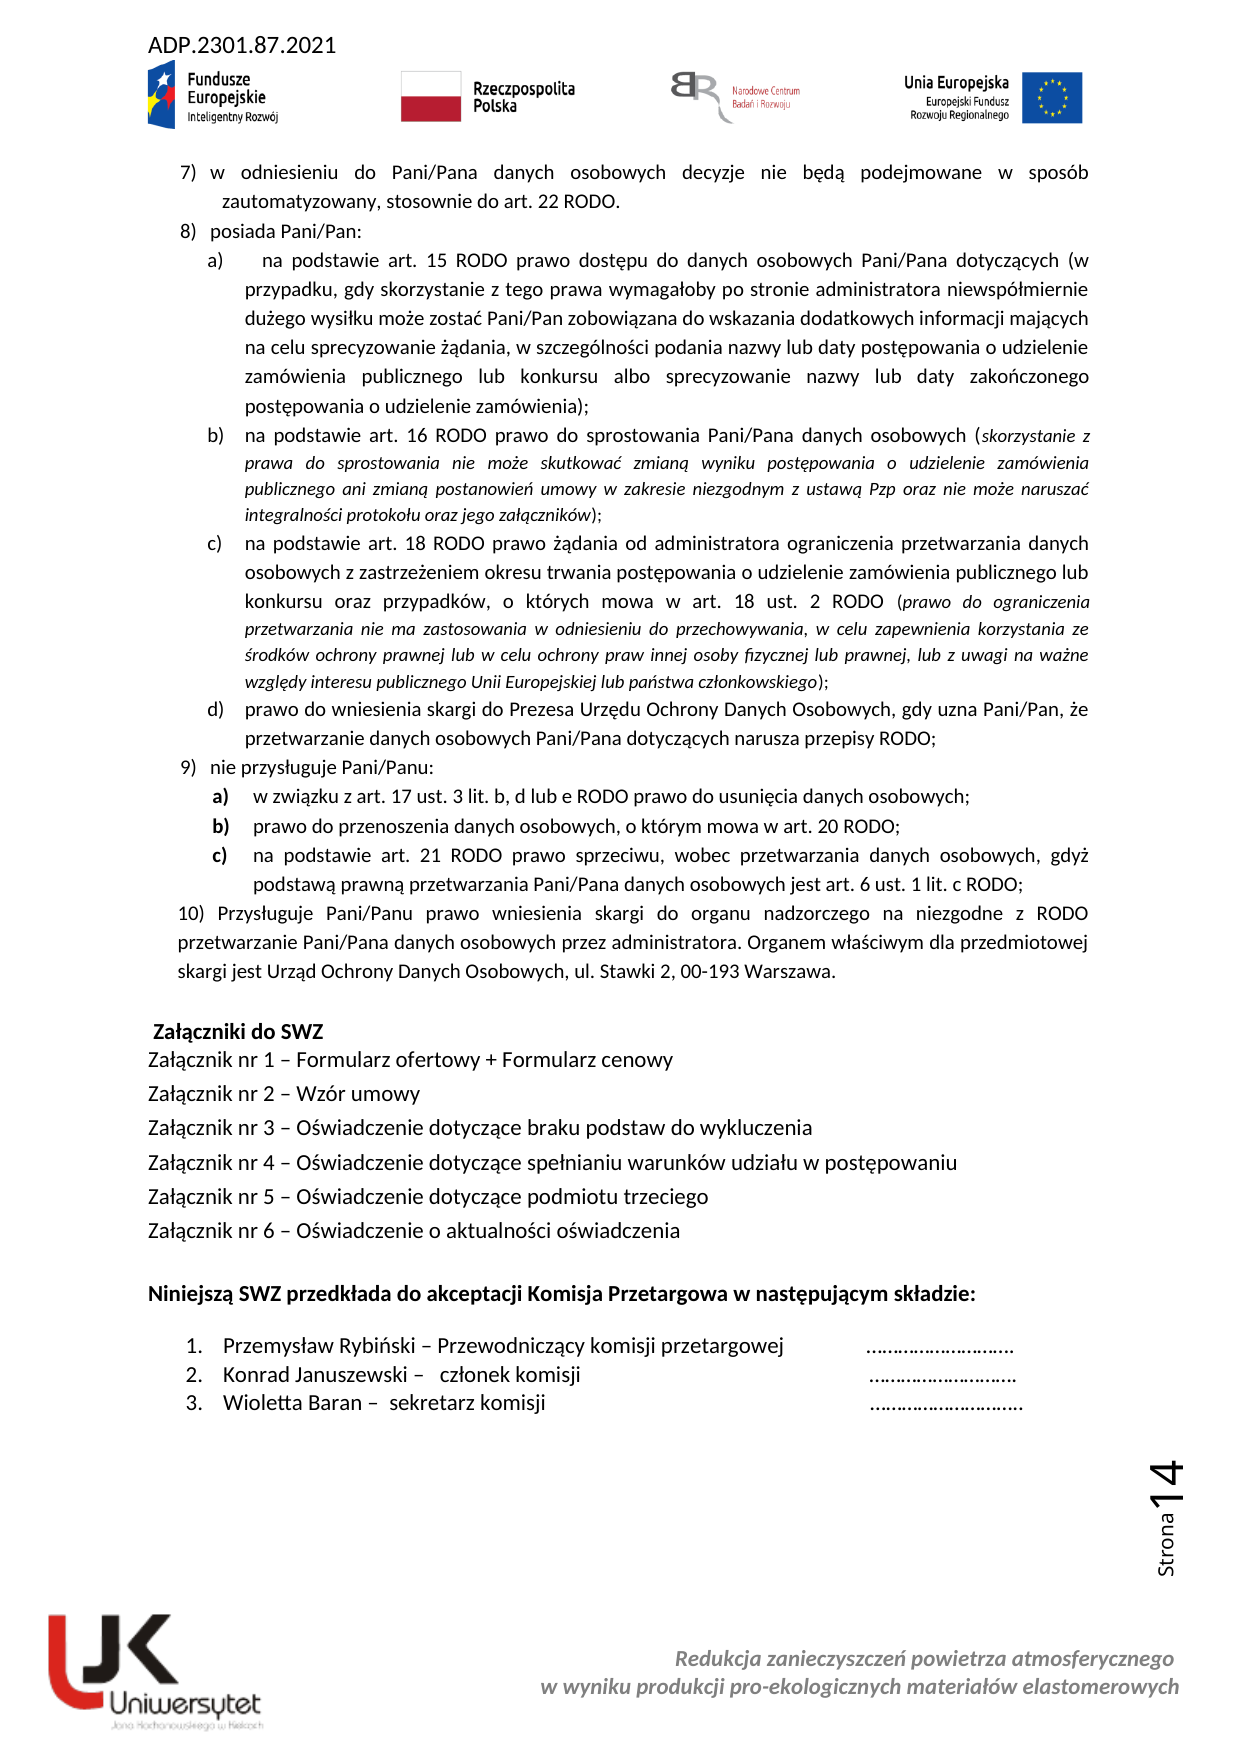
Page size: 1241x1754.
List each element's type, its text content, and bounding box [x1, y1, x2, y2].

list w odniesieniu do Pani/Pana danych osobowych decyzje nie będą podejmowane w sposób zautomatyzowany, stosownie do art. 22 RODO. [180, 159, 1090, 214]
text Załącznik nr 5 – Oświadczenie dotyczące podmiotu trzeciego [148, 1182, 1090, 1210]
text Załącznik nr 4 – Oświadczenie dotyczące spełnianiu warunków udziału w postępowaniu [148, 1148, 1090, 1176]
text Załącznik nr 1 – Formularz ofertowy + Formularz cenowy [148, 1045, 1090, 1073]
list nie przysługuje Pani/Panu: [180, 754, 1090, 780]
list posiada Pani/Pan: [180, 218, 1090, 243]
text Niniejszą SWZ przedkłada do akceptacji Komisja Przetargowa w następującym składzie: [148, 1279, 1090, 1307]
text Załącznik nr 6 – Oświadczenie o aktualności oświadczenia [148, 1216, 1090, 1244]
list Wioletta Baran – sekretarz komisji ……………………….. [185, 1388, 1090, 1416]
text 10) Przysługuje Pani/Panu prawo wniesienia skargi do organu nadzorczego na niezgodne z RODO przetwarzanie Pani/Pana danych osobowych przez administratora. Organem właściwym dla przedmiotowej skargi jest Urząd Ochrony Danych Osobowych, ul. Stawki 2, 00-193 Warszawa. [177, 900, 1090, 984]
picture [44, 1613, 270, 1735]
text Załączniki do SWZ [148, 1017, 1090, 1045]
list Konrad Januszewski – członek komisji ………………………. [185, 1360, 1090, 1388]
list prawo do wniesienia skargi do Prezesa Urzędu Ochrony Danych Osobowych, gdy uzna Pani/Pan, że przetwarzanie danych osobowych Pani/Pana dotyczących narusza przepisy RODO; [207, 696, 1090, 751]
text Załącznik nr 2 – Wzór umowy [148, 1079, 1090, 1107]
list na podstawie art. 16 RODO prawo do sprostowania Pani/Pana danych osobowych (skorzystanie z prawa do sprostowania nie może skutkować zmianą wyniku postępowania o udzielenie zamówienia publicznego ani zmianą postanowień umowy w zakresie niezgodnym z ustawą Pzp oraz nie może naruszać integralności protokołu oraz jego załączników); [207, 422, 1090, 526]
list prawo do przenoszenia danych osobowych, o którym mowa w art. 20 RODO; [212, 813, 1090, 838]
text Załącznik nr 3 – Oświadczenie dotyczące braku podstaw do wykluczenia [148, 1113, 1090, 1142]
list na podstawie art. 21 RODO prawo sprzeciwu, wobec przetwarzania danych osobowych, gdyż podstawą prawną przetwarzania Pani/Pana danych osobowych jest art. 6 ust. 1 lit. c RODO; [212, 842, 1090, 897]
list Przemysław Rybiński – Przewodniczący komisji przetargowej ………………………. [185, 1332, 1090, 1360]
list na podstawie art. 18 RODO prawo żądania od administratora ograniczenia przetwarzania danych osobowych z zastrzeżeniem okresu trwania postępowania o udzielenie zamówienia publicznego lub konkursu oraz przypadków, o których mowa w art. 18 ust. 2 RODO (prawo do ograniczenia przetwarzania nie ma zastosowania w odniesieniu do przechowywania, w celu zapewnienia korzystania ze środków ochrony prawnej lub w celu ochrony praw innej osoby fizycznej lub prawnej, lub z uwagi na ważne względy interesu publicznego Unii Europejskiej lub państwa członkowskiego); [207, 530, 1090, 693]
picture [147, 60, 1083, 129]
list na podstawie art. 15 RODO prawo dostępu do danych osobowych Pani/Pana dotyczących (w przypadku, gdy skorzystanie z tego prawa wymagałoby po stronie administratora niewspółmiernie dużego wysiłku może zostać Pani/Pan zobowiązana do wskazania dodatkowych informacji mających na celu sprecyzowanie żądania, w szczególności podania nazwy lub daty postępowania o udzielenie zamówienia publicznego lub konkursu albo sprecyzowanie nazwy lub daty zakończonego postępowania o udzielenie zamówienia); [207, 247, 1090, 418]
list w związku z art. 17 ust. 3 lit. b, d lub e RODO prawo do usunięcia danych osobowych; [212, 784, 1090, 809]
